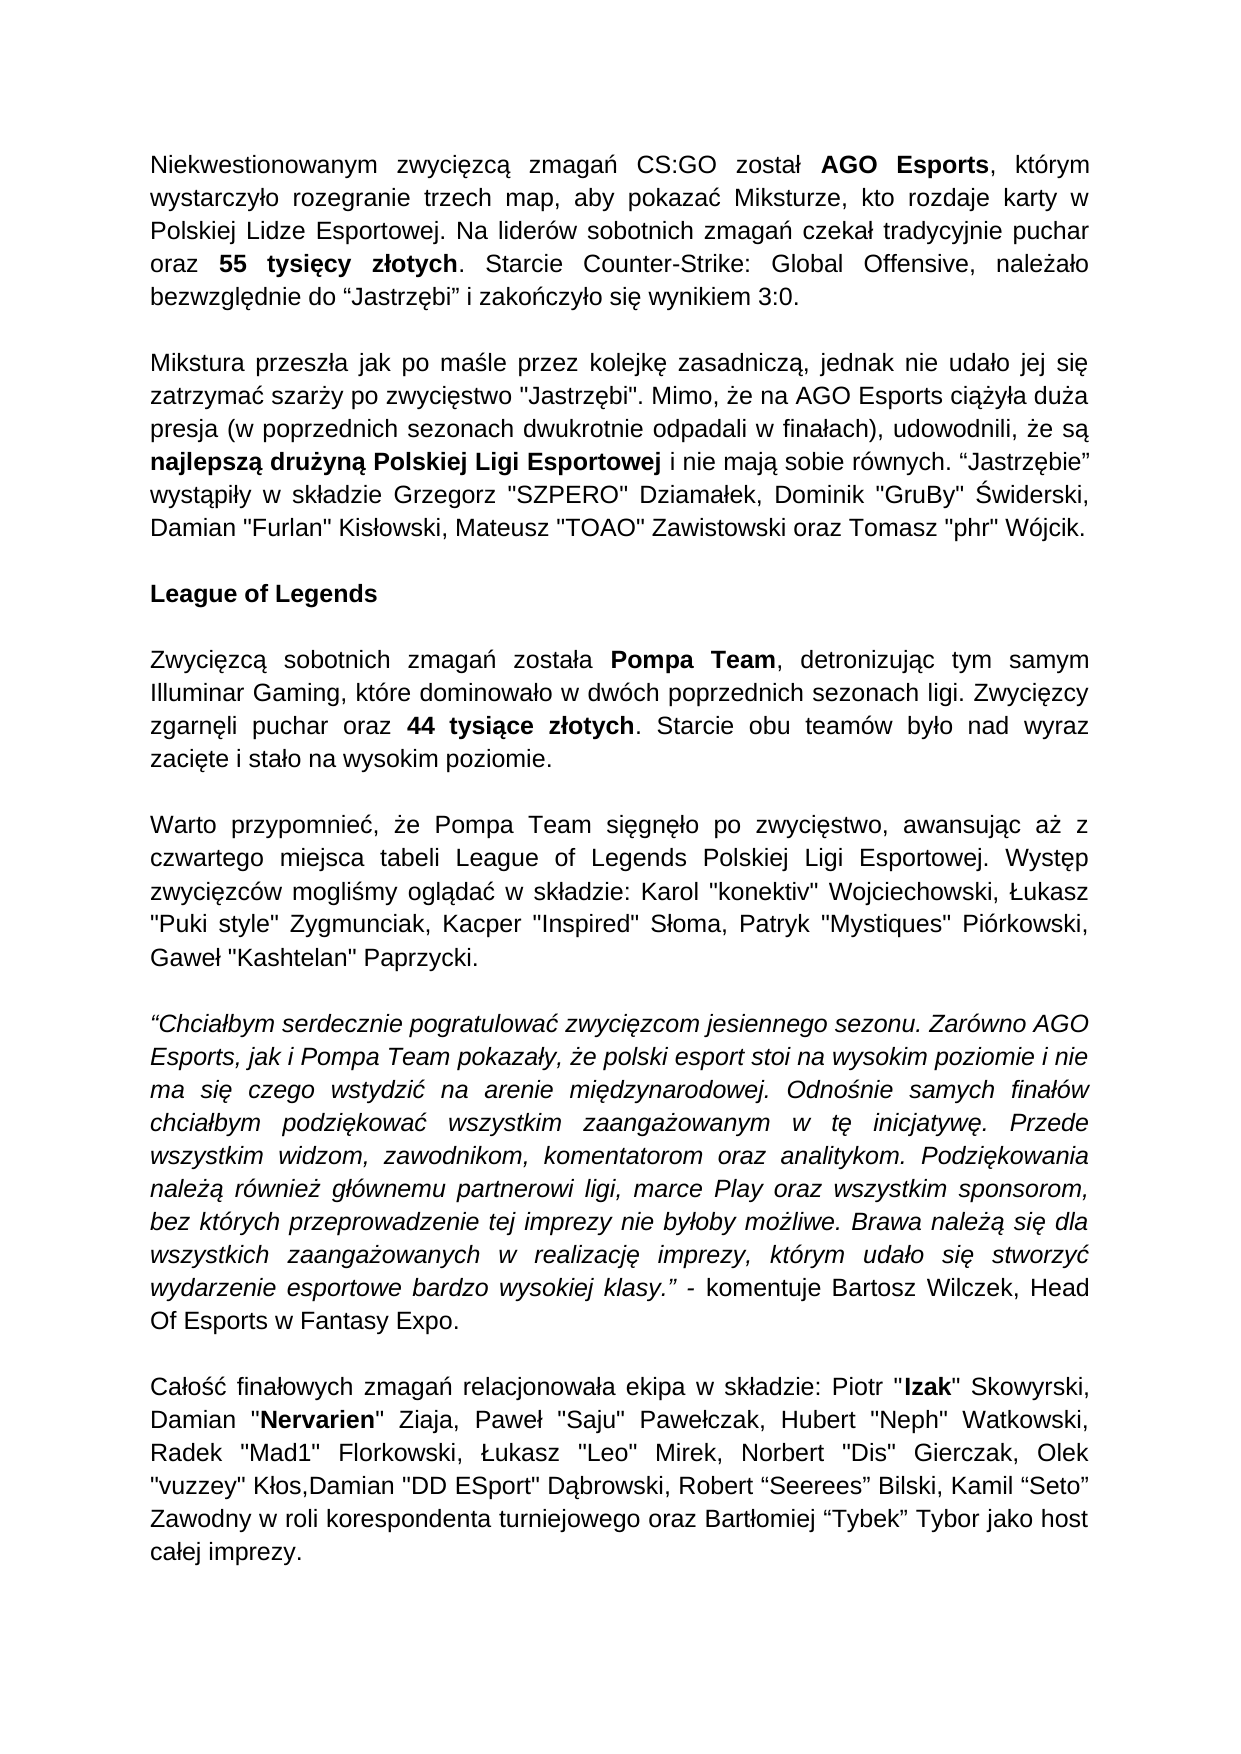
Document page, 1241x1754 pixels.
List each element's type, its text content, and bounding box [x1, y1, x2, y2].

text Zwycięzcą sobotnich zmagań została Pompa Team, detronizując tym samym Illuminar Gaming, które dominowało w dwóch poprzednich sezonach ligi. Zwycięzcy zgarnęli puchar oraz 44 tysiące złotych. Starcie obu teamów było nad wyraz zacięte i stało na wysokim poziomie. [150, 645, 1090, 773]
text Mikstura przeszła jak po maśle przez kolejkę zasadniczą, jednak nie udało jej się zatrzymać szarży po zwycięstwo "Jastrzębi". Mimo, że na AGO Esports ciążyła duża presja (w poprzednich sezonach dwukrotnie odpadali w finałach), udowodnili, że są najlepszą drużyną Polskiej Ligi Esportowej i nie mają sobie równych. “Jastrzębie” wystąpiły w składzie Grzegorz "SZPERO" Dziamałek, Dominik "GruBy" Świderski, Damian "Furlan" Kisłowski, Mateusz "TOAO" Zawistowski oraz Tomasz "phr" Wójcik. [150, 348, 1090, 542]
text Warto przypomnieć, że Pompa Team sięgnęło po zwycięstwo, awansując aż z czwartego miejsca tabeli League of Legends Polskiej Ligi Esportowej. Występ zwycięzców mogliśmy oglądać w składzie: Karol "konektiv" Wojciechowski, Łukasz "Puki style" Zygmunciak, Kacper "Inspired" Słoma, Patryk "Mystiques" Piórkowski, Gaweł "Kashtelan" Paprzycki. [150, 810, 1090, 971]
text Niekwestionowanym zwycięzcą zmagań CS:GO został AGO Esports, którym wystarczyło rozegranie trzech map, aby pokazać Miksturze, kto rozdaje karty w Polskiej Lidze Esportowej. Na liderów sobotnich zmagań czekał tradycyjnie puchar oraz 55 tysięcy złotych. Starcie Counter-Strike: Global Offensive, należało bezwzględnie do “Jastrzębi” i zakończyło się wynikiem 3:0. [150, 150, 1090, 311]
text League of Legends [150, 579, 1090, 608]
text “Chciałbym serdecznie pogratulować zwycięzcom jesiennego sezonu. Zarówno AGO Esports, jak i Pompa Team pokazały, że polski esport stoi na wysokim poziomie i nie ma się czego wstydzić na arenie międzynarodowej. Odnośnie samych finałów chciałbym podziękować wszystkim zaangażowanym w tę inicjatywę. Przede wszystkim widzom, zawodnikom, komentatorom oraz analitykom. Podziękowania należą również głównemu partnerowi ligi, marce Play oraz wszystkim sponsorom, bez których przeprowadzenie tej imprezy nie byłoby możliwe. Brawa należą się dla wszystkich zaangażowanych w realizację imprezy, którym udało się stworzyć wydarzenie esportowe bardzo wysokiej klasy.” - komentuje Bartosz Wilczek, Head Of Esports w Fantasy Expo. [150, 1008, 1090, 1334]
text Całość finałowych zmagań relacjonowała ekipa w składzie: Piotr "Izak" Skowyrski, Damian "Nervarien" Ziaja, Paweł "Saju" Pawełczak, Hubert "Neph" Watkowski, Radek "Mad1" Florkowski, Łukasz "Leo" Mirek, Norbert "Dis" Gierczak, Olek "vuzzey" Kłos,Damian "DD ESport" Dąbrowski, Robert “Seerees” Bilski, Kamil “Seto” Zawodny w roli korespondenta turniejowego oraz Bartłomiej “Tybek” Tybor jako host całej imprezy. [150, 1372, 1090, 1566]
